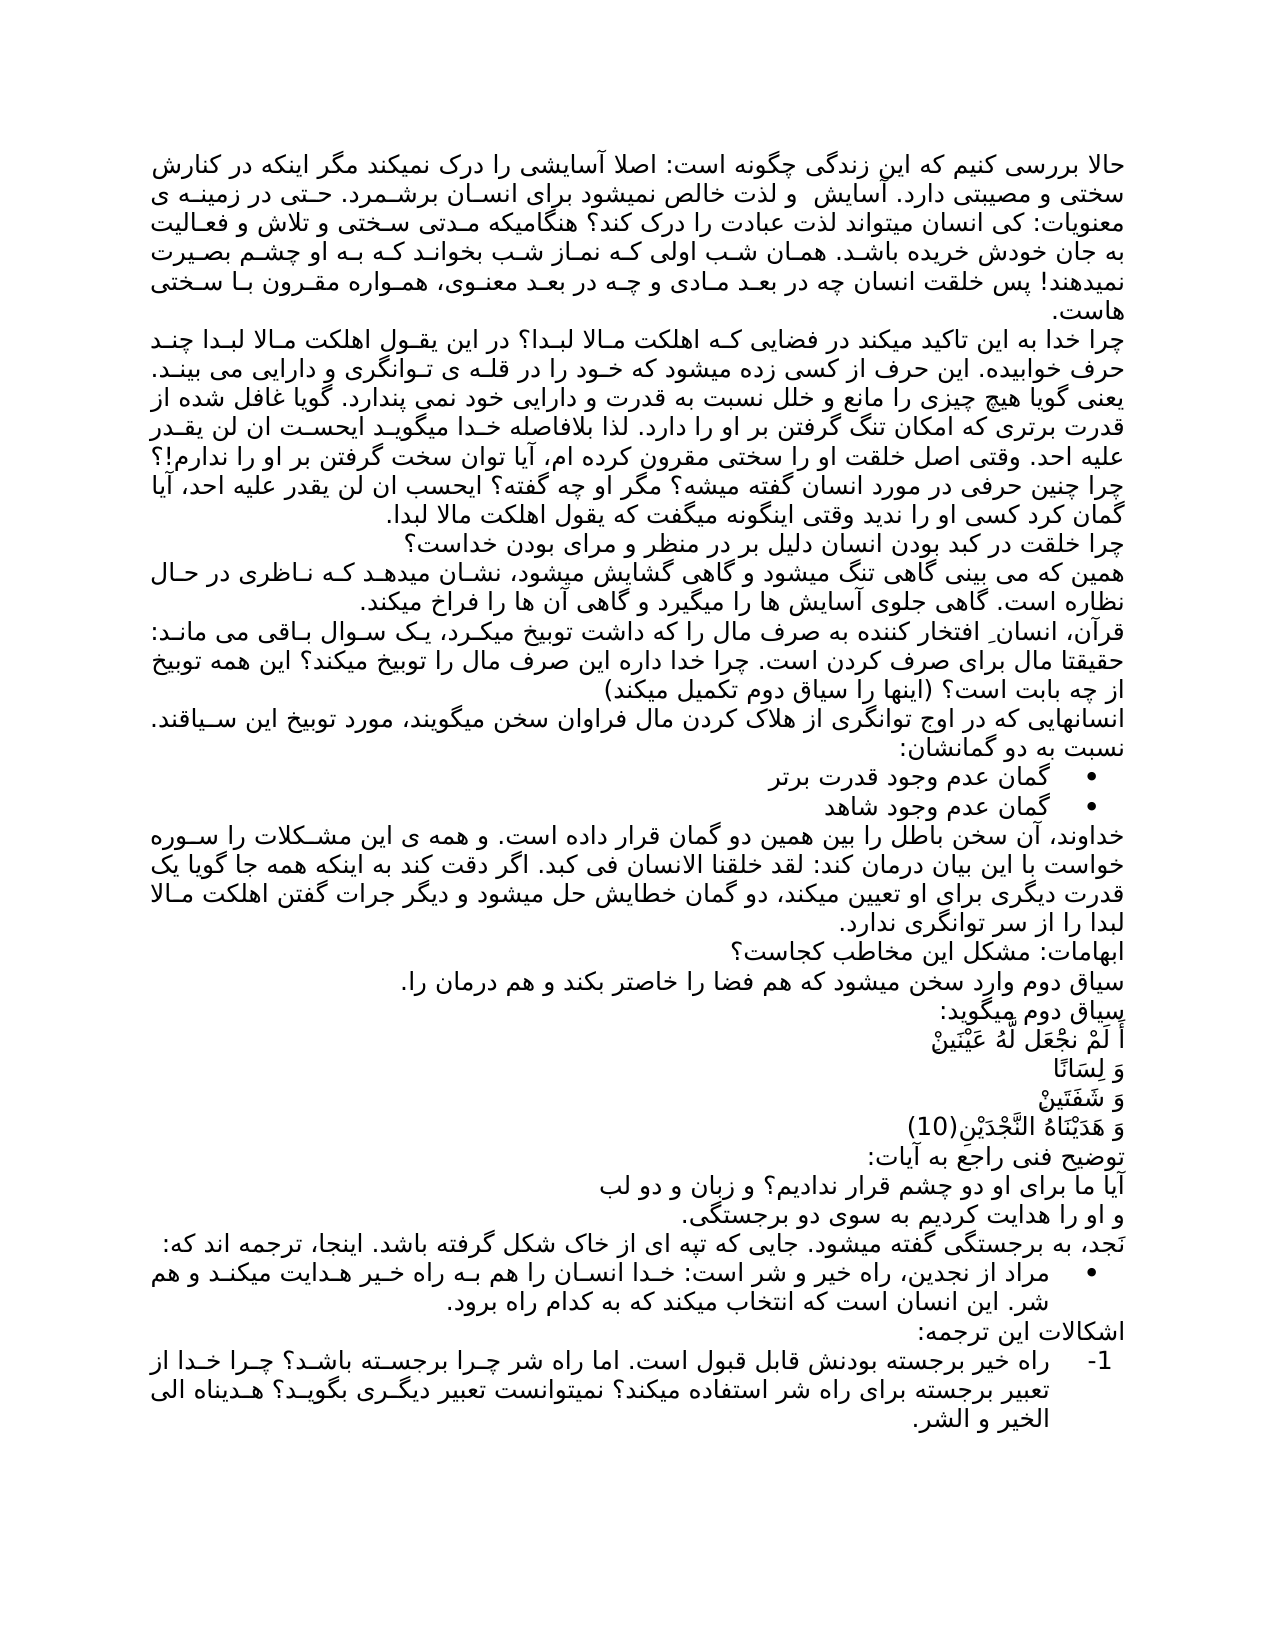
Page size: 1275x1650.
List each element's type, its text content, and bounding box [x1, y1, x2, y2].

text چرا چنین حرفی در مورد انسان گفته میشه؟ مگر او چه گفته؟ ایحسب ان لن یقدر علیه احد، آیا گمان کرد کسی او را ندید وقتی اینگونه میگفت که یقول اهلکت مالا لبدا. [150, 471, 1125, 529]
list راه خیر برجسته بودنش قابل قبول است. اما راه شر چرا برجسته باشد؟ چرا خدا از تعبیر برجسته برای راه شر استفاده میکند؟ نمیتوانست تعبیر دیگری بگوید؟ هدیناه الی الخیر و الشر. [150, 1346, 1087, 1433]
list مراد از نجدین، راه خیر و شر است: خدا انسان را هم به راه خیر هدایت میکند و هم شر. این انسان است که انتخاب میکند که به کدام راه برود. [150, 1258, 1087, 1317]
text همین که می بینی گاهی تنگ میشود و گاهی گشایش میشود، نشان میدهد که ناظری در حال نظاره است. گاهی جلوی آسایش ها را میگیرد و گاهی آن ها را فراخ میکند. [150, 558, 1125, 617]
text سیاق دوم وارد سخن میشود که هم فضا را خاصتر بکند و هم درمان را. [150, 967, 1125, 996]
text قرآن، انسان ِ افتخار کننده به صرف مال را که داشت توبیخ میکرد، یک سوال باقی می ماند: حقیقتا مال برای صرف کردن است. چرا خدا داره این صرف مال را توبیخ میکند؟ این همه توبیخ از چه بابت است؟ (اینها را سیاق دوم تکمیل میکند) [150, 617, 1125, 704]
text أَ لَمْ نجَْعَل لَّهُ عَيْنَينْ‏ِ [150, 1025, 1125, 1054]
text وَ هَدَيْنَاهُ النَّجْدَيْنِ(10) [150, 1112, 1125, 1142]
text خداوند، آن سخن باطل را بین همین دو گمان قرار داده است. و همه ی این مشکلات را سوره خواست با این بیان درمان کند: لقد خلقنا الانسان فی کبد. اگر دقت کند به اینکه همه جا گویا یک قدرت دیگری برای او تعیین میکند، دو گمان خطایش حل میشود و دیگر جرات گفتن اهلکت مالا لبدا را از سر توانگری ندارد. [150, 821, 1125, 937]
text حالا بررسی کنیم که این زندگی چگونه است: اصلا آسایشی را درک نمیکند مگر اینکه در کنارش سختی و مصیبتی دارد. آسایش و لذت خالص نمیشود برای انسان برشمرد. حتی در زمینه ی معنویات: کی انسان میتواند لذت عبادت را درک کند؟ هنگامیکه مدتی سختی و تلاش و فعالیت به جان خودش خریده باشد. همان شب اولی که نماز شب بخواند که به او چشم بصیرت نمیدهند! پس خلقت انسان چه در بعد مادی و چه در بعد معنوی، همواره مقرون با سختی هاست. [150, 150, 1125, 325]
text نَجد، به برجستگی گفته میشود. جایی که تپه ای از خاک شکل گرفته باشد. اینجا، ترجمه اند که: [150, 1229, 1125, 1258]
text آیا ما برای او دو چشم قرار ندادیم؟ و زبان و دو لب [150, 1171, 1125, 1200]
text چرا خلقت در کبد بودن انسان دلیل بر در منظر و مرای بودن خداست؟ [150, 529, 1125, 558]
text اشکالات این ترجمه: [150, 1317, 1125, 1346]
text و او را هدایت کردیم به سوی دو برجستگی. [150, 1200, 1125, 1229]
list گمان عدم وجود قدرت برتر [150, 762, 1087, 792]
text وَ شَفَتَينْ‏ِ [150, 1083, 1125, 1112]
text وَ لِسَانًا [150, 1054, 1125, 1083]
text چرا خدا به این تاکید میکند در فضایی که اهلکت مالا لبدا؟ در این یقول اهلکت مالا لبدا چند حرف خوابیده. این حرف از کسی زده میشود که خود را در قله ی توانگری و دارایی می بیند. یعنی گویا هیچ چیزی را مانع و خلل نسبت به قدرت و دارایی خود نمی پندارد. گویا غافل شده از قدرت برتری که امکان تنگ گرفتن بر او را دارد. لذا بلافاصله خدا میگوید ایحست ان لن یقدر علیه احد. وقتی اصل خلقت او را سختی مقرون کرده ام، آیا توان سخت گرفتن بر او را ندارم!؟ [150, 325, 1125, 471]
text سیاق دوم میگوید: [150, 996, 1125, 1025]
text انسانهایی که در اوج توانگری از هلاک کردن مال فراوان سخن میگویند، مورد توبیخ این سیاقند. نسبت به دو گمانشان: [150, 704, 1125, 762]
text ابهامات: مشکل این مخاطب کجاست؟ [150, 937, 1125, 967]
list گمان عدم وجود شاهد [150, 792, 1087, 821]
text توضیح فنی راجع به آیات: [150, 1142, 1125, 1171]
